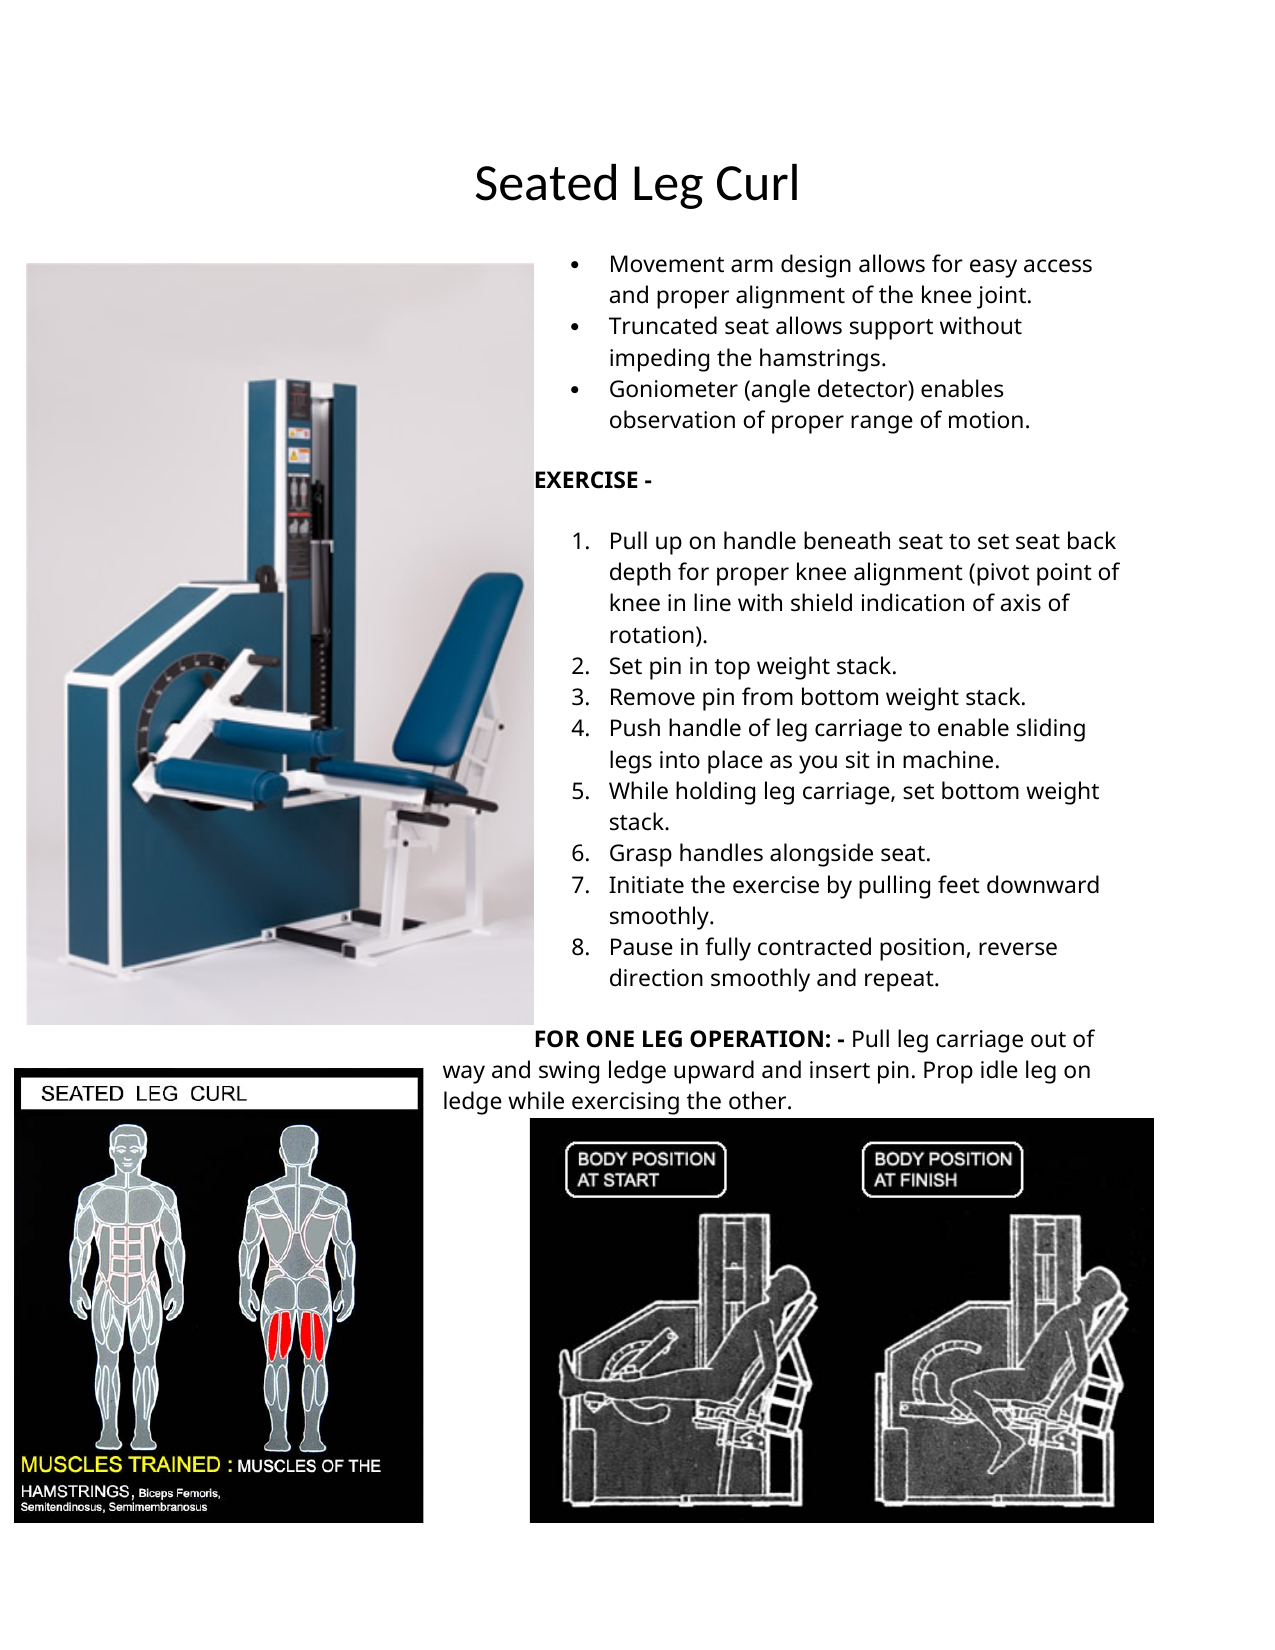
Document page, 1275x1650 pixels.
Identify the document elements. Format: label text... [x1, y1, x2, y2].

list Initiate the exercise by pulling feet downward smoothly. [534, 868, 1125, 931]
list Movement arm design allows for easy access and proper alignment of the knee joint. [187, 248, 1125, 310]
text EXERCISE - [534, 464, 1125, 496]
list Push handle of leg carriage to enable sliding legs into place as you sit in machine. [534, 712, 1125, 775]
list Grasp handles alongside seat. [534, 837, 1125, 868]
list Truncated seat allows support without impeding the hamstrings. [534, 310, 1125, 373]
list While holding leg carriage, set bottom weight stack. [534, 775, 1125, 837]
list Set pin in top weight stack. [534, 650, 1125, 681]
list Remove pin from bottom weight stack. [534, 681, 1125, 712]
list Pause in fully contracted position, reverse direction smoothly and repeat. [534, 931, 1125, 993]
list Goniometer (angle detector) enables observation of proper range of motion. [534, 373, 1125, 435]
picture [529, 1118, 1154, 1523]
list Pull up on handle beneath seat to set seat back depth for proper knee alignment (pivot point of knee in line with shield indication of axis of rotation). [534, 525, 1125, 650]
picture [26, 263, 534, 1025]
text Seated Leg Curl [150, 150, 1125, 213]
picture [14, 1068, 424, 1523]
text FOR ONE LEG OPERATION: - Pull leg carriage out of way and swing ledge upward and insert pin. Prop idle leg on ledge while exercising the other. [150, 1023, 1125, 1116]
